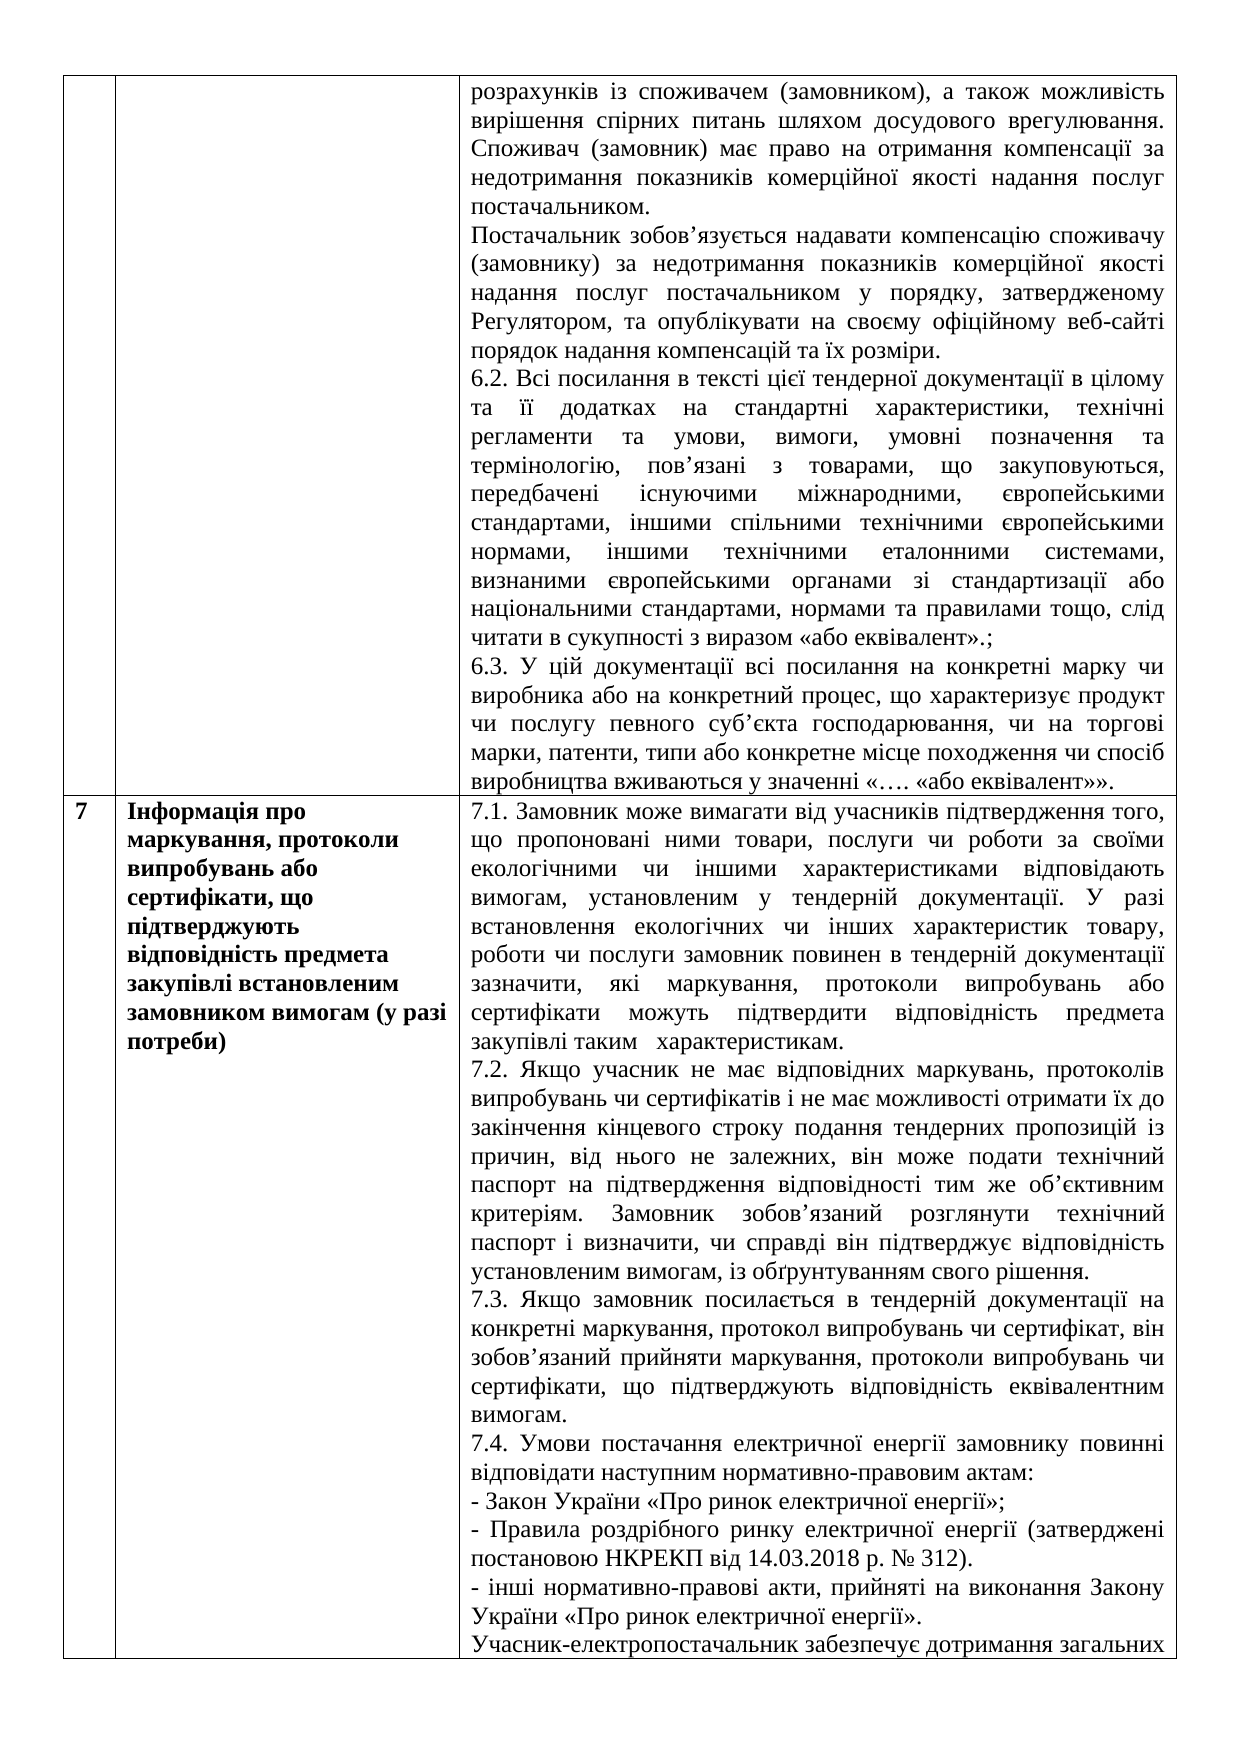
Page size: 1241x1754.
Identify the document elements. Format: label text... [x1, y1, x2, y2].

table_cell 7 [64, 796, 115, 1658]
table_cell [116, 76, 459, 795]
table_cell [460, 796, 1176, 1658]
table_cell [460, 76, 1176, 795]
table_cell 6 [64, 76, 115, 795]
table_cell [116, 796, 459, 1658]
